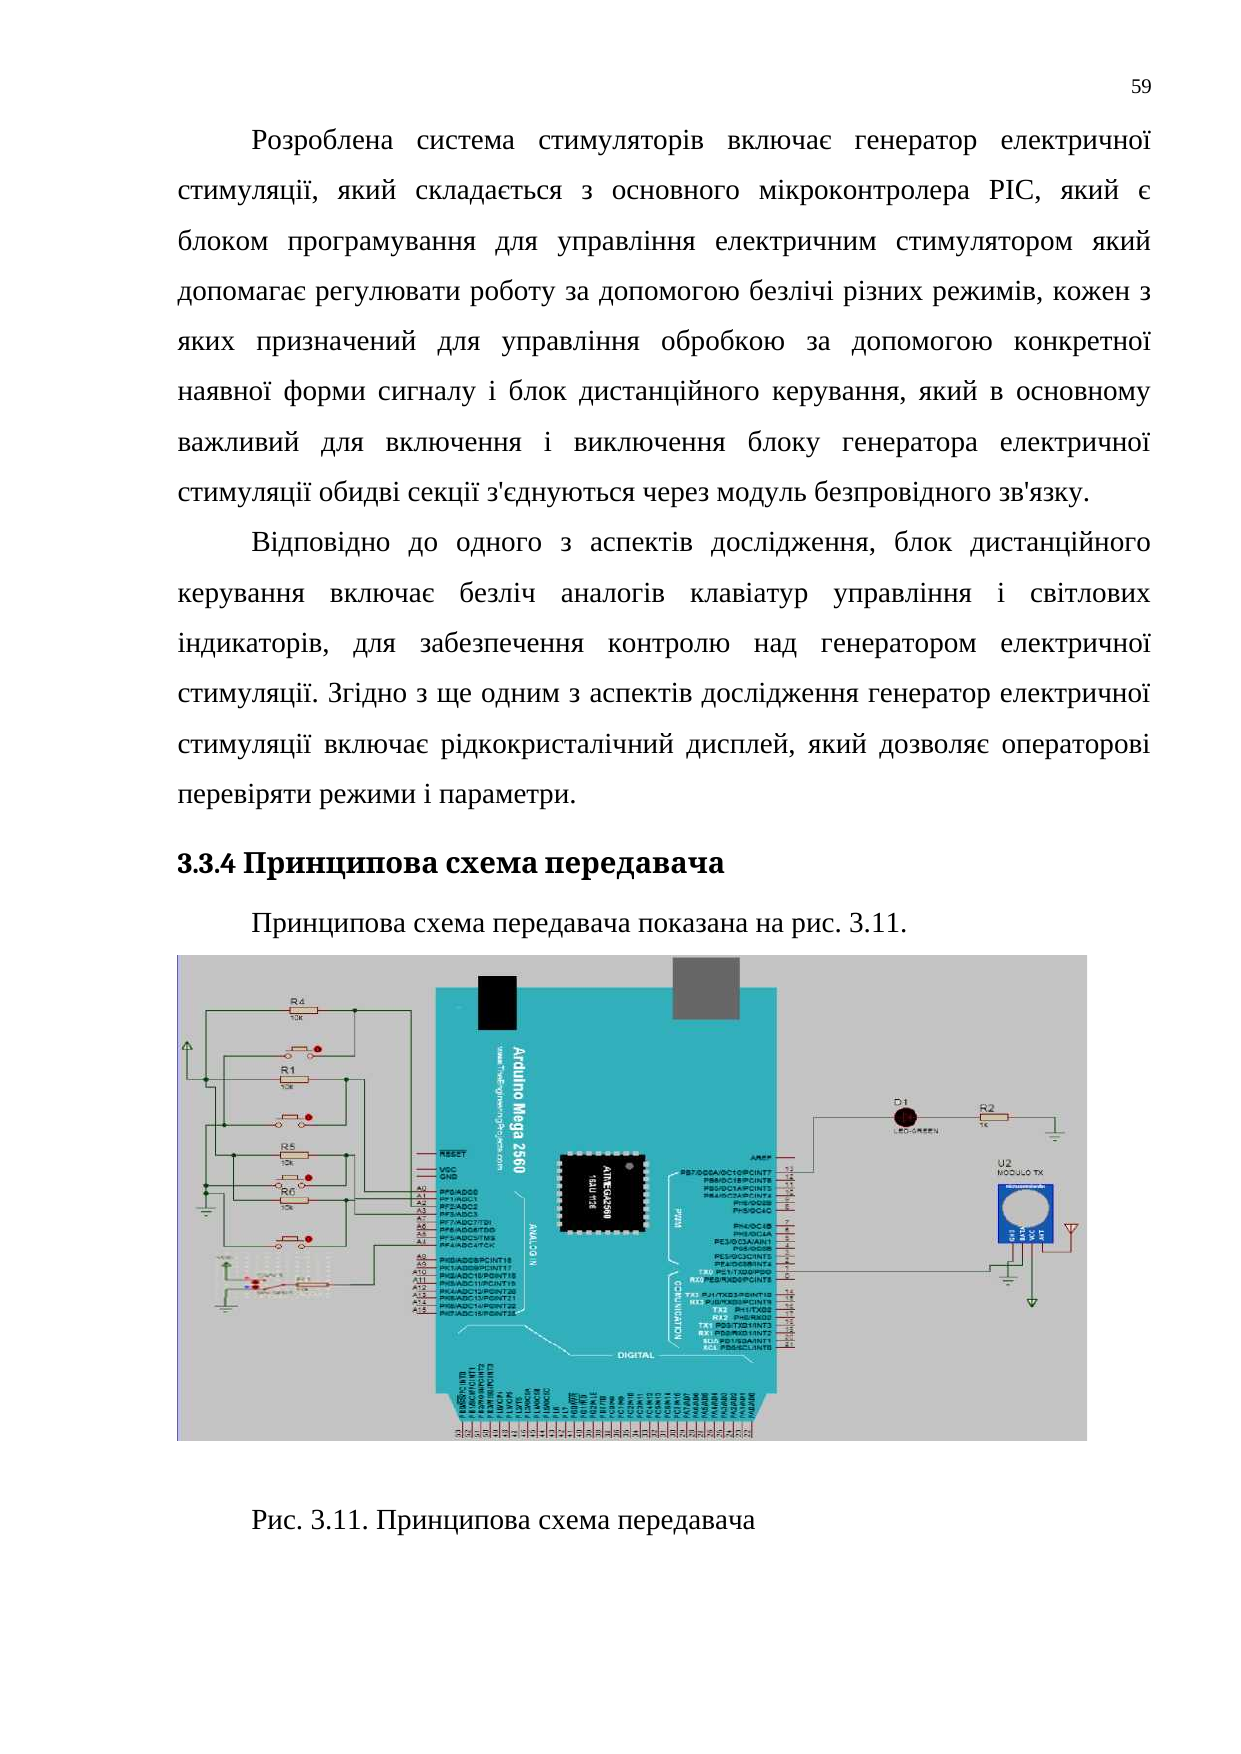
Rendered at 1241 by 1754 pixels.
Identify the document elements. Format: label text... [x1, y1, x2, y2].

text Відповідно до одного з аспектів дослідження, блок дистанційного керування включає безліч аналогів клавіатур управління і світлових індикаторів, для забезпечення контролю над генератором електричної стимуляції. Згідно з ще одним з аспектів дослідження генератор електричної стимуляції включає рідкокристалічний дисплей, який дозволяє операторові перевіряти режими і параметри. [177, 524, 1152, 809]
text Принципова схема передавача показана на рис. 3.11. [177, 905, 1152, 938]
picture [177, 955, 1088, 1441]
text Розроблена система стимуляторів включає генератор електричної стимуляції, який складається з основного мікроконтролера PIC, який є блоком програмування для управління електричним стимулятором який допомагає регулювати роботу за допомогою безлічі різних режимів, кожен з яких призначений для управління обробкою за допомогою конкретної наявної форми сигналу і блок дистанційного керування, який в основному важливий для включення і виключення блоку генератора електричної стимуляції обидві секції з'єднуються через модуль безпровідного зв'язку. [177, 122, 1152, 508]
text Рис. 3.11. Принципова схема передавача [177, 1502, 1152, 1536]
subtitle 3.3.4 Принципова схема передавача [177, 847, 1152, 881]
